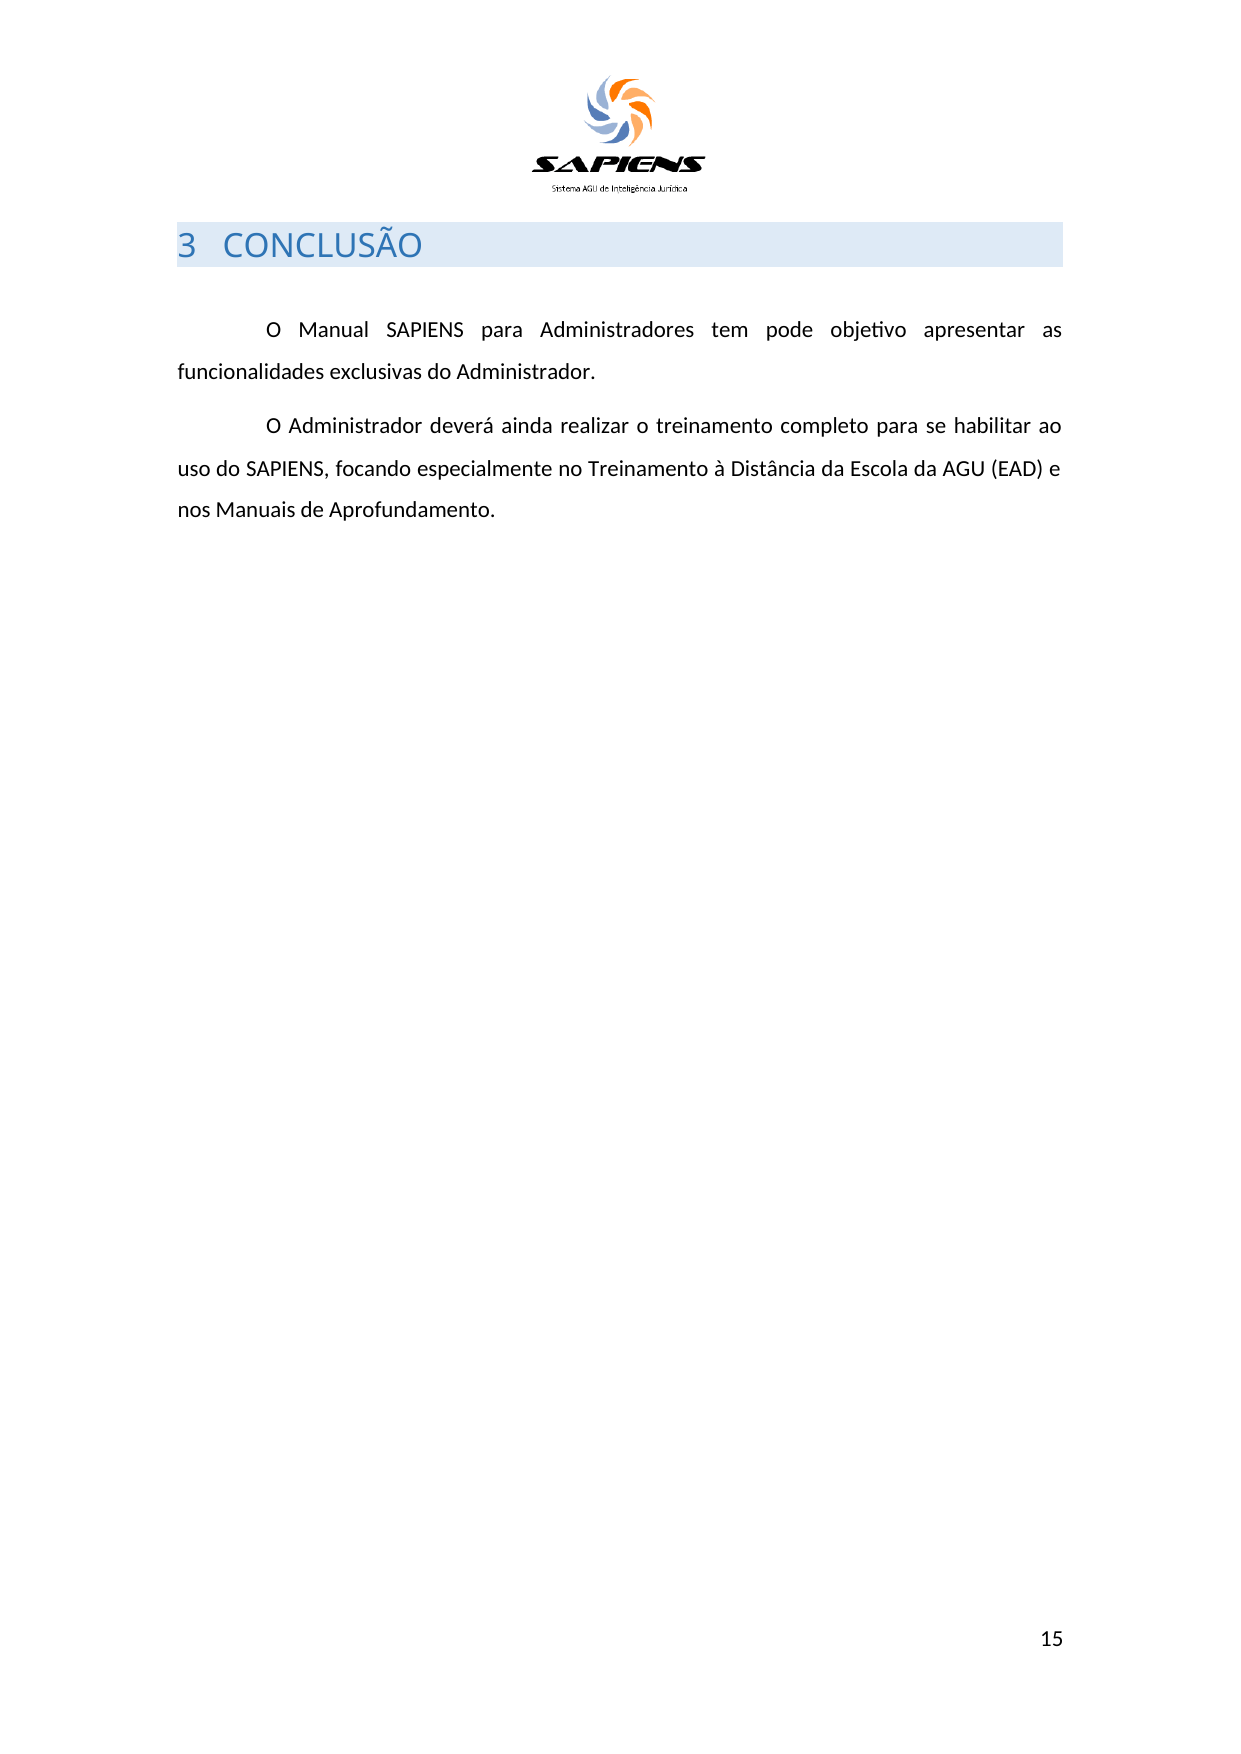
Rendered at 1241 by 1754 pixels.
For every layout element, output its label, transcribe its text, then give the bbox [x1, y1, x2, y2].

picture [529, 73, 711, 194]
text O Administrador deverá ainda realizar o treinamento completo para se habilitar ao uso do SAPIENS, focando especialmente no Treinamento à Distância da Escola da AGU (EAD) e nos Manuais de Aprofundamento. [177, 412, 1063, 524]
text O Manual SAPIENS para Administradores tem pode objetivo apresentar as funcionalidades exclusivas do Administrador. [177, 315, 1063, 385]
subtitle CONCLUSÃO [177, 222, 1063, 267]
